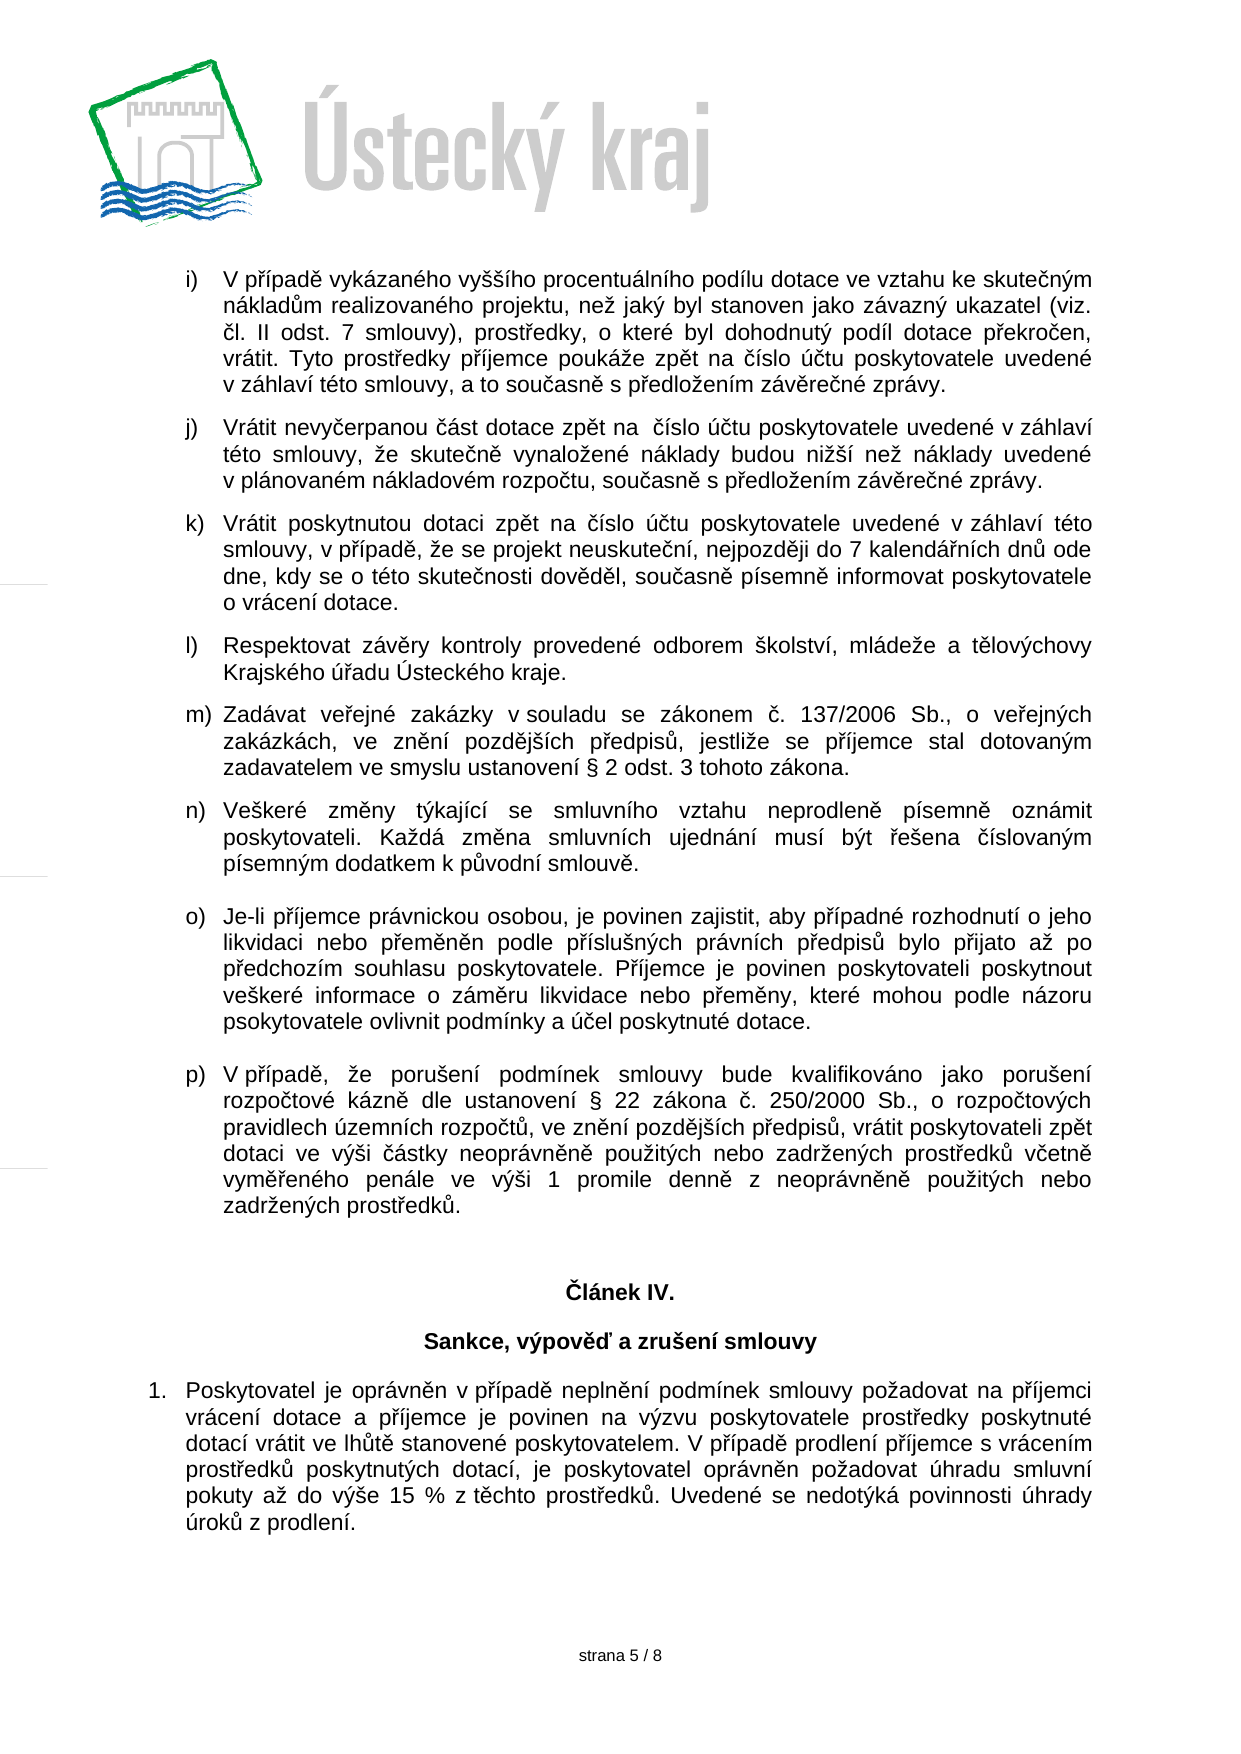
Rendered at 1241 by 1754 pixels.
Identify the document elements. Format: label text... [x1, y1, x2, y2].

list Veškeré změny týkající se smluvního vztahu neprodleně písemně oznámit poskytovateli. Každá změna smluvních ujednání musí být řešena číslovaným písemným dodatkem k původní smlouvě. [185, 797, 1092, 876]
list V případě vykázaného vyššího procentuálního podílu dotace ve vztahu ke skutečným nákladům realizovaného projektu, než jaký byl stanoven jako závazný ukazatel (viz. čl. II odst. 7 smlouvy), prostředky, o které byl dohodnutý podíl dotace překročen, vrátit. Tyto prostředky příjemce poukáže zpět na číslo účtu poskytovatele uvedené v záhlaví této smlouvy, a to současně s předložením závěrečné zprávy. [185, 266, 1092, 398]
text Sankce, výpověď a zrušení smlouvy [148, 1328, 1092, 1354]
list Respektovat závěry kontroly provedené odborem školství, mládeže a tělovýchovy Krajského úřadu Ústeckého kraje. [185, 632, 1092, 685]
list Vrátit nevyčerpanou část dotace zpět na číslo účtu poskytovatele uvedené v záhlaví této smlouvy, že skutečně vynaložené náklady budou nižší než náklady uvedené v plánovaném nákladovém rozpočtu, současně s předložením závěrečné zprávy. [185, 414, 1092, 493]
list V případě, že porušení podmínek smlouvy bude kvalifikováno jako porušení rozpočtové kázně dle ustanovení § 22 zákona č. 250/2000 Sb., o rozpočtových pravidlech územních rozpočtů, ve znění pozdějších předpisů, vrátit poskytovateli zpět dotaci ve výši částky neoprávněně použitých nebo zadržených prostředků včetně vyměřeného penále ve výši 1 promile denně z neoprávněně použitých nebo zadržených prostředků. [185, 1061, 1092, 1219]
list Vrátit poskytnutou dotaci zpět na číslo účtu poskytovatele uvedené v záhlaví této smlouvy, v případě, že se projekt neuskuteční, nejpozději do 7 kalendářních dnů ode dne, kdy se o této skutečnosti dověděl, současně písemně informovat poskytovatele o vrácení dotace. [185, 510, 1092, 615]
list Zadávat veřejné zakázky v souladu se zákonem č. 137/2006 Sb., o veřejných zakázkách, ve znění pozdějších předpisů, jestliže se příjemce stal dotovaným zadavatelem ve smyslu ustanovení § 2 odst. 3 tohoto zákona. [185, 701, 1092, 781]
list Poskytovatel je oprávněn v případě neplnění podmínek smlouvy požadovat na příjemci vrácení dotace a příjemce je povinen na výzvu poskytovatele prostředky poskytnuté dotací vrátit ve lhůtě stanovené poskytovatelem. V případě prodlení příjemce s vrácením prostředků poskytnutých dotací, je poskytovatel oprávněn požadovat úhradu smluvní pokuty až do výše 15 % z těchto prostředků. Uvedené se nedotýká povinnosti úhrady úroků z prodlení. [148, 1377, 1092, 1535]
list Je-li příjemce právnickou osobou, je povinen zajistit, aby případné rozhodnutí o jeho likvidaci nebo přeměněn podle příslušných právních předpisů bylo přijato až po předchozím souhlasu poskytovatele. Příjemce je povinen poskytovateli poskytnout veškeré informace o záměru likvidace nebo přeměny, které mohou podle názoru psokytovatele ovlivnit podmínky a účel poskytnuté dotace. [185, 903, 1092, 1034]
text Článek IV. [148, 1278, 1092, 1305]
